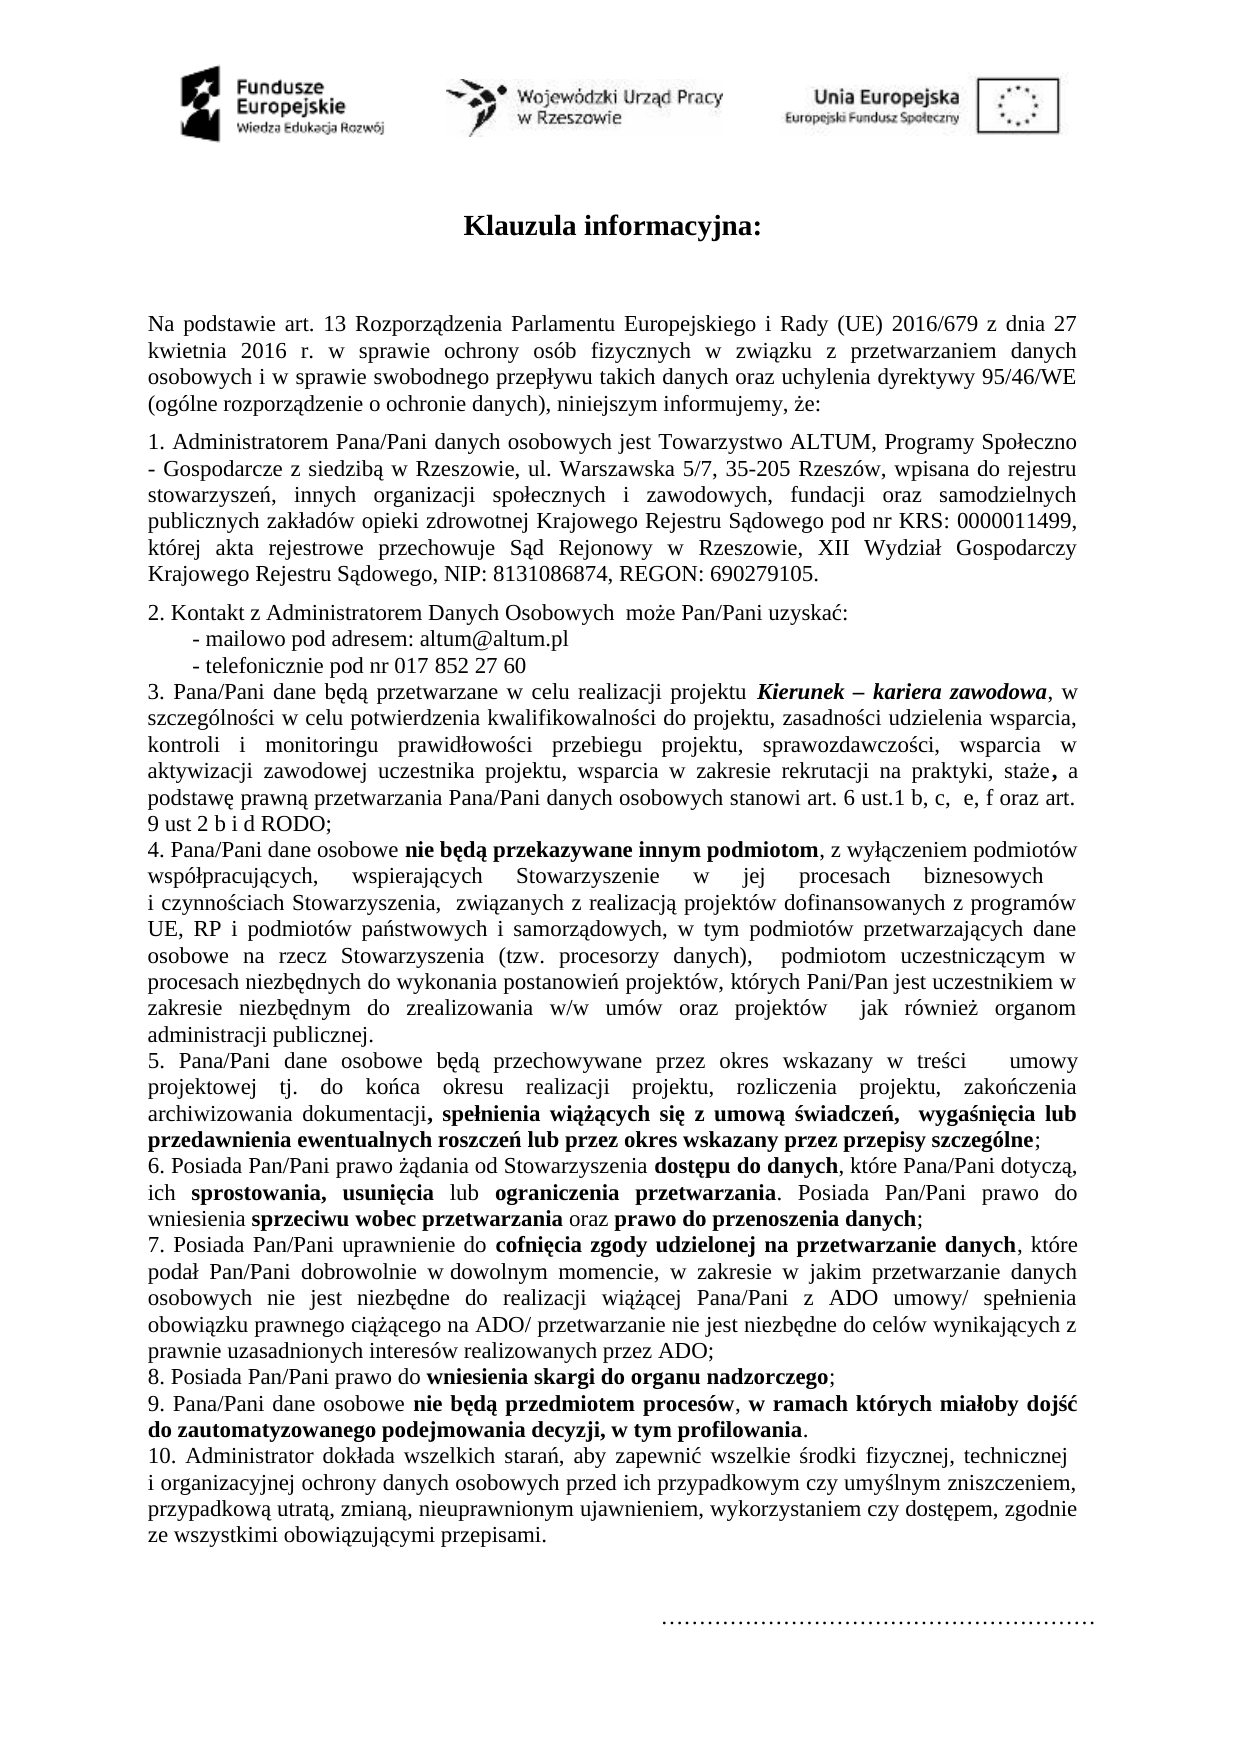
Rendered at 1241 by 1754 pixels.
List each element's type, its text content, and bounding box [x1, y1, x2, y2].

list 10. Administrator dokłada wszelkich starań, aby zapewnić wszelkie środki fizycznej, technicznej i organizacyjnej ochrony danych osobowych przed ich przypadkowym czy umyślnym zniszczeniem, przypadkową utratą, zmianą, nieuprawnionym ujawnieniem, wykorzystaniem czy dostępem, zgodnie ze wszystkimi obowiązującymi przepisami. [148, 1442, 1078, 1548]
text Na podstawie art. 13 Rozporządzenia Parlamentu Europejskiego i Rady (UE) 2016/679 z dnia 27 kwietnia 2016 r. w sprawie ochrony osób fizycznych w związku z przetwarzaniem danych osobowych i w sprawie swobodnego przepływu takich danych oraz uchylenia dyrektywy 95/46/WE (ogólne rozporządzenie o ochronie danych), niniejszym informujemy, że: [148, 311, 1078, 416]
text 1. Administratorem Pana/Pani danych osobowych jest Towarzystwo ALTUM, Programy Społeczno - Gospodarcze z siedzibą w Rzeszowie, ul. Warszawska 5/7, 35-205 Rzeszów, wpisana do rejestru stowarzyszeń, innych organizacji społecznych i zawodowych, fundacji oraz samodzielnych publicznych zakładów opieki zdrowotnej Krajowego Rejestru Sądowego pod nr KRS: 0000011499, której akta rejestrowe przechowuje Sąd Rejonowy w Rzeszowie, XII Wydział Gospodarczy Krajowego Rejestru Sądowego, NIP: 8131086874, REGON: 690279105. [148, 428, 1078, 587]
picture [446, 79, 723, 137]
list 8. Posiada Pan/Pani prawo do wniesienia skargi do organu nadzorczego; [148, 1363, 1078, 1390]
list 9. Pana/Pani dane osobowe nie będą przedmiotem procesów, w ramach których miałoby dojść do zautomatyzowanego podejmowania decyzji, w tym profilowania. [148, 1390, 1078, 1442]
list - telefonicznie pod nr 017 852 27 60 [192, 652, 1078, 678]
list - mailowo pod adresem: altum@altum.pl [192, 625, 1078, 652]
list 5. Pana/Pani dane osobowe będą przechowywane przez okres wskazany w treści umowy projektowej tj. do końca okresu realizacji projektu, rozliczenia projektu, zakończenia archiwizowania dokumentacji, spełnienia wiążących się z umową świadczeń, wygaśnięcia lub przedawnienia ewentualnych roszczeń lub przez okres wskazany przez przepisy szczególne; [148, 1047, 1078, 1152]
picture [768, 60, 1078, 152]
list ………………………………………………… [192, 1603, 1107, 1629]
list 2. Kontakt z Administratorem Danych Osobowych może Pan/Pani uzyskać: [148, 599, 1078, 625]
list 4. Pana/Pani dane osobowe nie będą przekazywane innym podmiotom, z wyłączeniem podmiotów współpracujących, wspierających Stowarzyszenie w jej procesach biznesowych i czynnościach Stowarzyszenia, związanych z realizacją projektów dofinansowanych z programów UE, RP i podmiotów państwowych i samorządowych, w tym podmiotów przetwarzających dane osobowe na rzecz Stowarzyszenia (tzw. procesorzy danych), podmiotom uczestniczącym w procesach niezbędnych do wykonania postanowień projektów, których Pani/Pan jest uczestnikiem w zakresie niezbędnym do zrealizowania w/w umów oraz projektów jak również organom administracji publicznej. [147, 836, 1078, 1047]
picture [162, 46, 403, 162]
list 7. Posiada Pan/Pani uprawnienie do cofnięcia zgody udzielonej na przetwarzanie danych, które podał Pan/Pani dobrowolnie w dowolnym momencie, w zakresie w jakim przetwarzanie danych osobowych nie jest niezbędne do realizacji wiążącej Pana/Pani z ADO umowy/ spełnienia obowiązku prawnego ciążącego na ADO/ przetwarzanie nie jest niezbędne do celów wynikających z prawnie uzasadnionych interesów realizowanych przez ADO; [148, 1232, 1078, 1363]
list 6. Posiada Pan/Pani prawo żądania od Stowarzyszenia dostępu do danych, które Pana/Pani dotyczą, ich sprostowania, usunięcia lub ograniczenia przetwarzania. Posiada Pan/Pani prawo do wniesienia sprzeciwu wobec przetwarzania oraz prawo do przenoszenia danych; [148, 1152, 1078, 1232]
text Klauzula informacyjna: [148, 208, 1078, 242]
list 3. Pana/Pani dane będą przetwarzane w celu realizacji projektu Kierunek – kariera zawodowa, w szczególności w celu potwierdzenia kwalifikowalności do projektu, zasadności udzielenia wsparcia, kontroli i monitoringu prawidłowości przebiegu projektu, sprawozdawczości, wsparcia w aktywizacji zawodowej uczestnika projektu, wsparcia w zakresie rekrutacji na praktyki, staże, a podstawę prawną przetwarzania Pana/Pani danych osobowych stanowi art. 6 ust.1 b, c, e, f oraz art. 9 ust 2 b i d RODO; [147, 678, 1078, 836]
